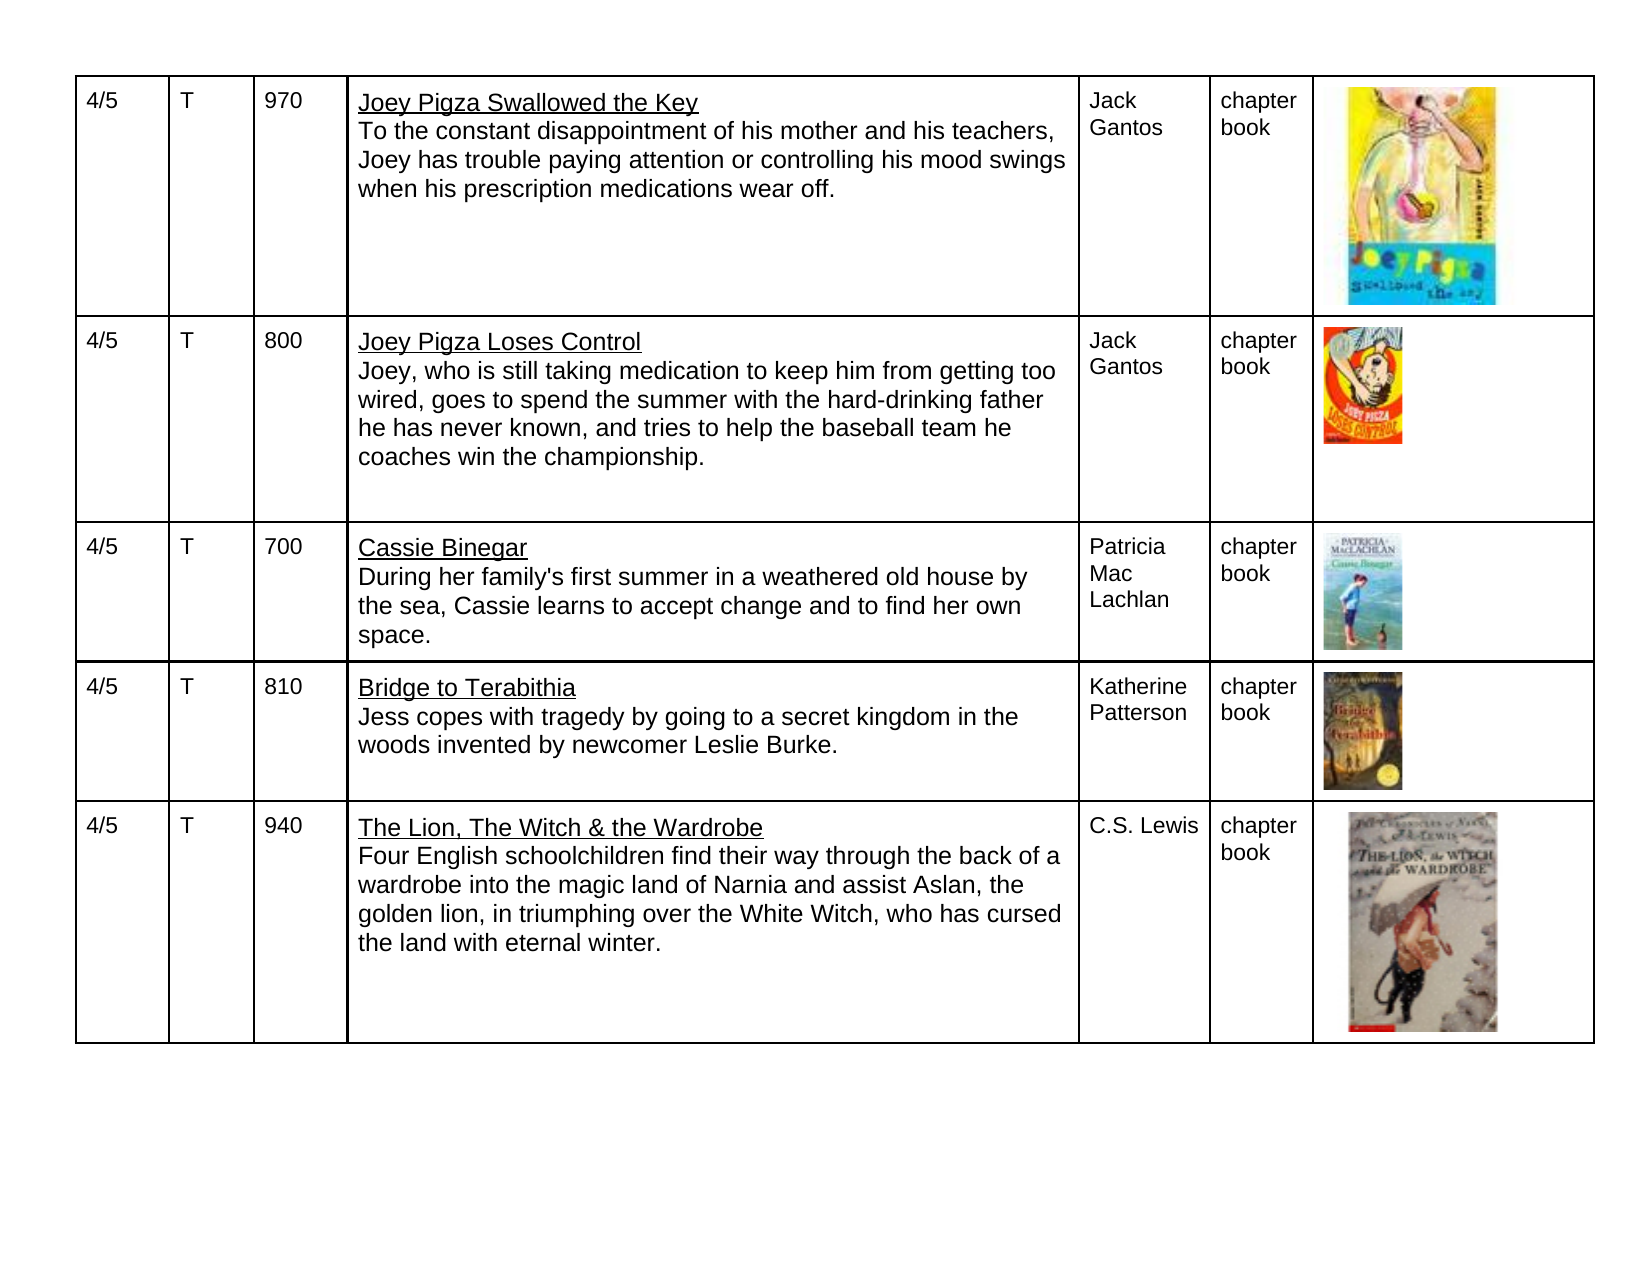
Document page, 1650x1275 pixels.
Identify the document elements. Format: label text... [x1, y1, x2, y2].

table_cell Jack Gantos [1080, 77, 1209, 314]
picture [1361, 282, 1366, 294]
table_cell Jack Gantos [1080, 317, 1209, 521]
table_cell Joey Pigza Loses Control Joey, who is still taking medication to keep him from getting too wired, goes to spend the summer with the hard-drinking father he has never known, and tries to help the baseball team he coaches win the championship. [349, 317, 1078, 521]
table_cell [1314, 317, 1593, 521]
table_cell Bridge to Terabithia Jess copes with tragedy by going to a secret kingdom in the woods invented by newcomer Leslie Burke. [349, 663, 1078, 800]
table_cell T [170, 317, 253, 521]
table_cell T [170, 77, 253, 314]
table_cell T [170, 802, 253, 1042]
picture [1323, 672, 1403, 790]
table_cell [1314, 77, 1593, 314]
table_cell chapter book [1211, 663, 1312, 800]
picture [1323, 812, 1522, 1032]
table_cell [1314, 802, 1593, 1042]
table_cell chapter book [1211, 317, 1312, 521]
table_cell 700 [255, 523, 346, 660]
table_cell chapter book [1211, 523, 1312, 660]
table_cell [1314, 523, 1593, 660]
table_cell T [170, 523, 253, 660]
table_cell 4/5 [77, 77, 168, 314]
table_cell 4/5 [77, 523, 168, 660]
table_cell 810 [255, 663, 346, 800]
table_cell The Lion, The Witch & the Wardrobe Four English schoolchildren find their way through the back of a wardrobe into the magic land of Narnia and assist Aslan, the golden lion, in triumphing over the White Witch, who has cursed the land with eternal winter. [349, 802, 1078, 1042]
table_cell 4/5 [77, 802, 168, 1042]
table_cell Katherine Patterson [1080, 663, 1209, 800]
table_cell Joey Pigza Swallowed the Key To the constant disappointment of his mother and his teachers, Joey has trouble paying attention or controlling his mood swings when his prescription medications wear off. [349, 77, 1078, 314]
picture [1323, 87, 1522, 305]
table_cell 940 [255, 802, 346, 1042]
table_cell [1314, 663, 1593, 800]
table_cell 970 [255, 77, 346, 314]
table_cell chapter book [1211, 77, 1312, 314]
table_cell 4/5 [77, 663, 168, 800]
picture [1367, 284, 1379, 291]
table_cell Cassie Binegar During her family's first summer in a weathered old house by the sea, Cassie learns to accept change and to find her own space. [349, 523, 1078, 660]
table_cell 800 [255, 317, 346, 521]
table_cell T [170, 663, 253, 800]
table_cell 4/5 [77, 317, 168, 521]
table_cell chapter book [1211, 802, 1312, 1042]
table_cell C.S. Lewis [1080, 802, 1209, 1042]
table_cell Patricia Mac Lachlan [1080, 523, 1209, 660]
picture [1323, 533, 1403, 650]
picture [1323, 327, 1403, 444]
